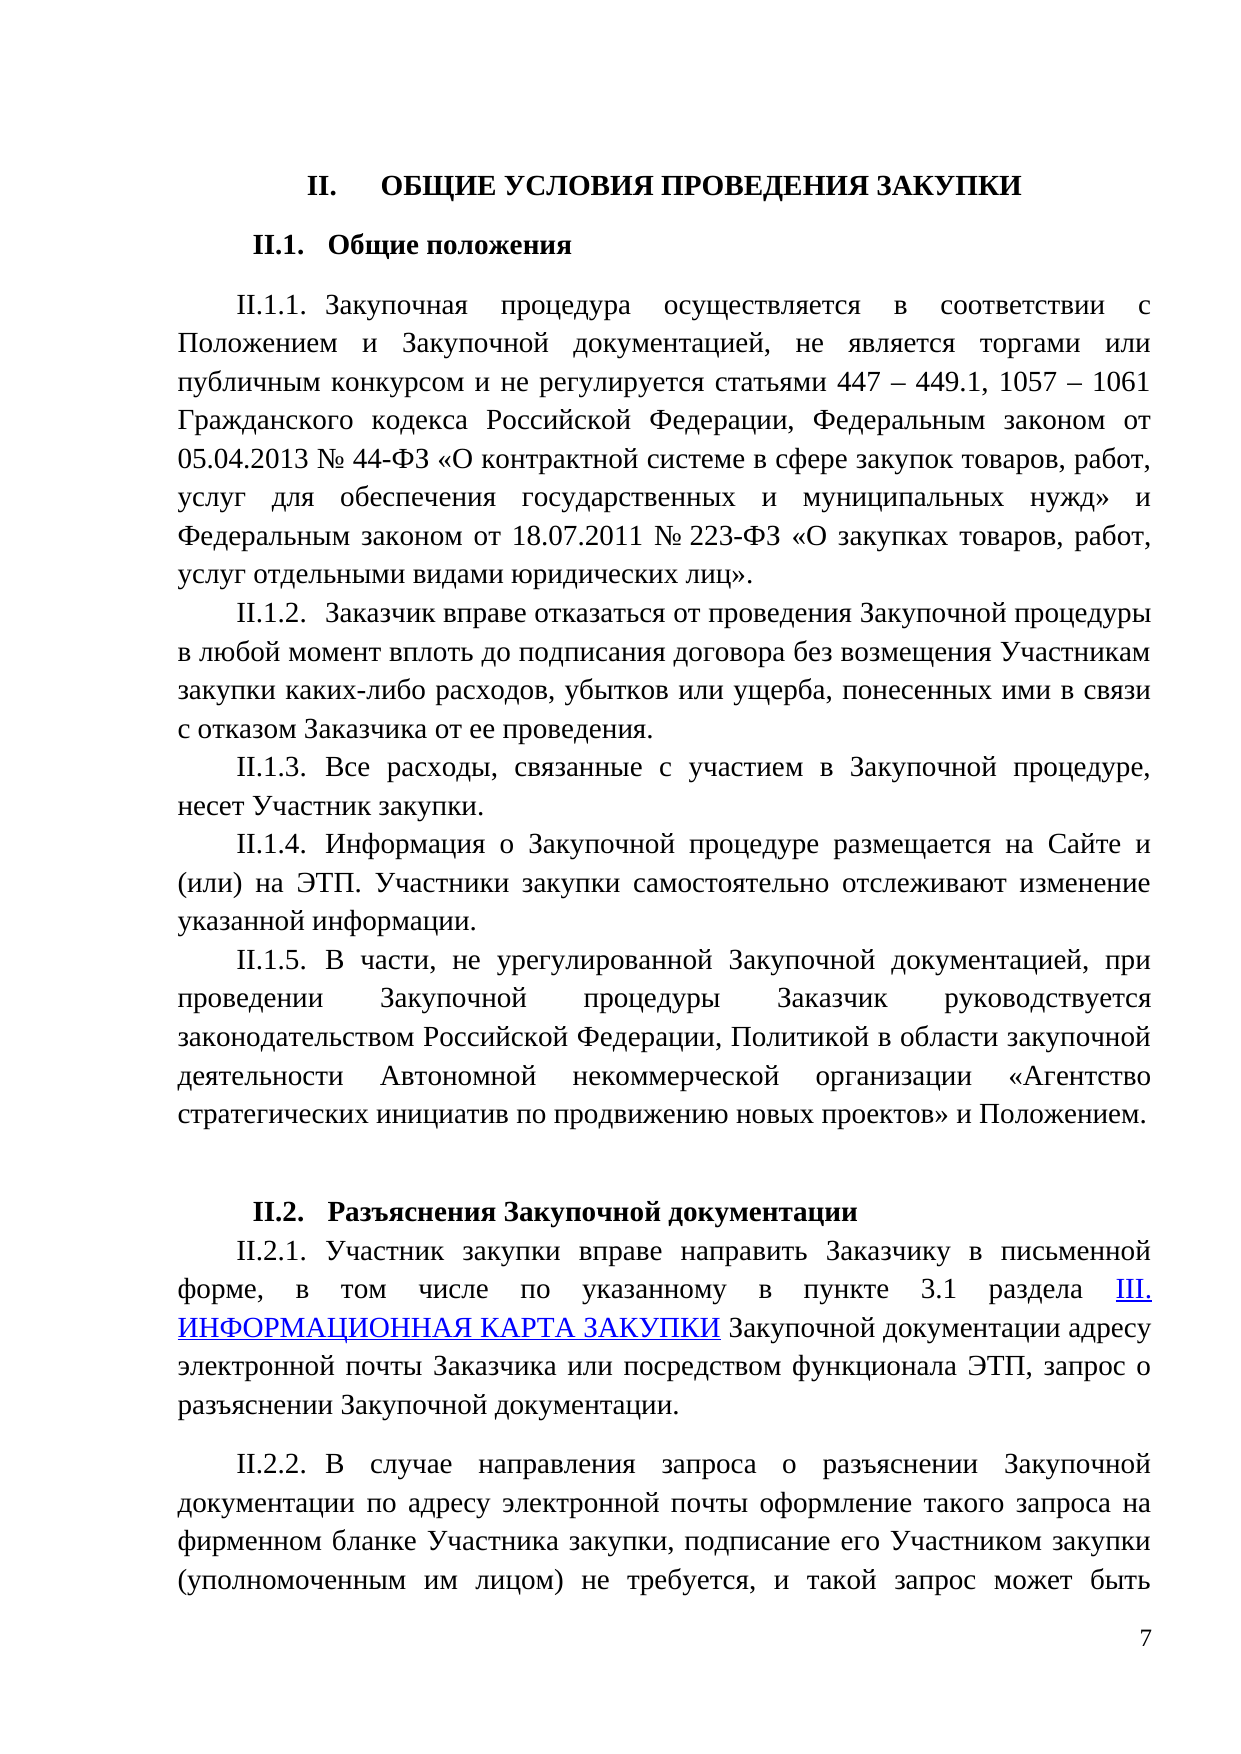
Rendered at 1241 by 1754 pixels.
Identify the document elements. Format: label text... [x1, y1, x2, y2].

list Разъяснения Закупочной документации [252, 1194, 1152, 1228]
list Все расходы, связанные с участием в Закупочной процедуре, несет Участник закупки. [177, 749, 1152, 821]
list ОБЩИЕ УСЛОВИЯ ПРОВЕДЕНИЯ ЗАКУПКИ [177, 168, 1152, 202]
list В части, не урегулированной Закупочной документацией, при проведении Закупочной процедуры Заказчик руководствуется законодательством Российской Федерации, Политикой в области закупочной деятельности Автономной некоммерческой организации «Агентство стратегических инициатив по продвижению новых проектов» и Положением. [177, 942, 1152, 1130]
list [177, 1446, 1152, 1595]
list Участник закупки вправе направить Заказчику в письменной форме, в том числе по указанному в пункте 3.1 раздела III. ИНФОРМАЦИОННАЯ КАРТА ЗАКУПКИ Закупочной документации адресу электронной почты Заказчика или посредством функционала ЭТП, запрос о разъяснении Закупочной документации. [177, 1233, 1152, 1420]
list Заказчик вправе отказаться от проведения Закупочной процедуры в любой момент вплоть до подписания договора без возмещения Участникам закупки каких-либо расходов, убытков или ущерба, понесенных ими в связи с отказом Заказчика от ее проведения. [177, 595, 1152, 744]
list Закупочная процедура осуществляется в соответствии с Положением и Закупочной документацией, не является торгами или публичным конкурсом и не регулируется статьями 447 – 449.1, 1057 – 1061 Гражданского кодекса Российской Федерации, Федеральным законом от 05.04.2013 № 44-ФЗ «О контрактной системе в сфере закупок товаров, работ, услуг для обеспечения государственных и муниципальных нужд» и Федеральным законом от 18.07.2011 № 223-ФЗ «О закупках товаров, работ, услуг отдельными видами юридических лиц». [177, 287, 1152, 590]
list Информация о Закупочной процедуре размещается на Сайте и (или) на ЭТП. Участники закупки самостоятельно отслеживают изменение указанной информации. [177, 826, 1152, 937]
list Общие положения [252, 227, 1152, 261]
